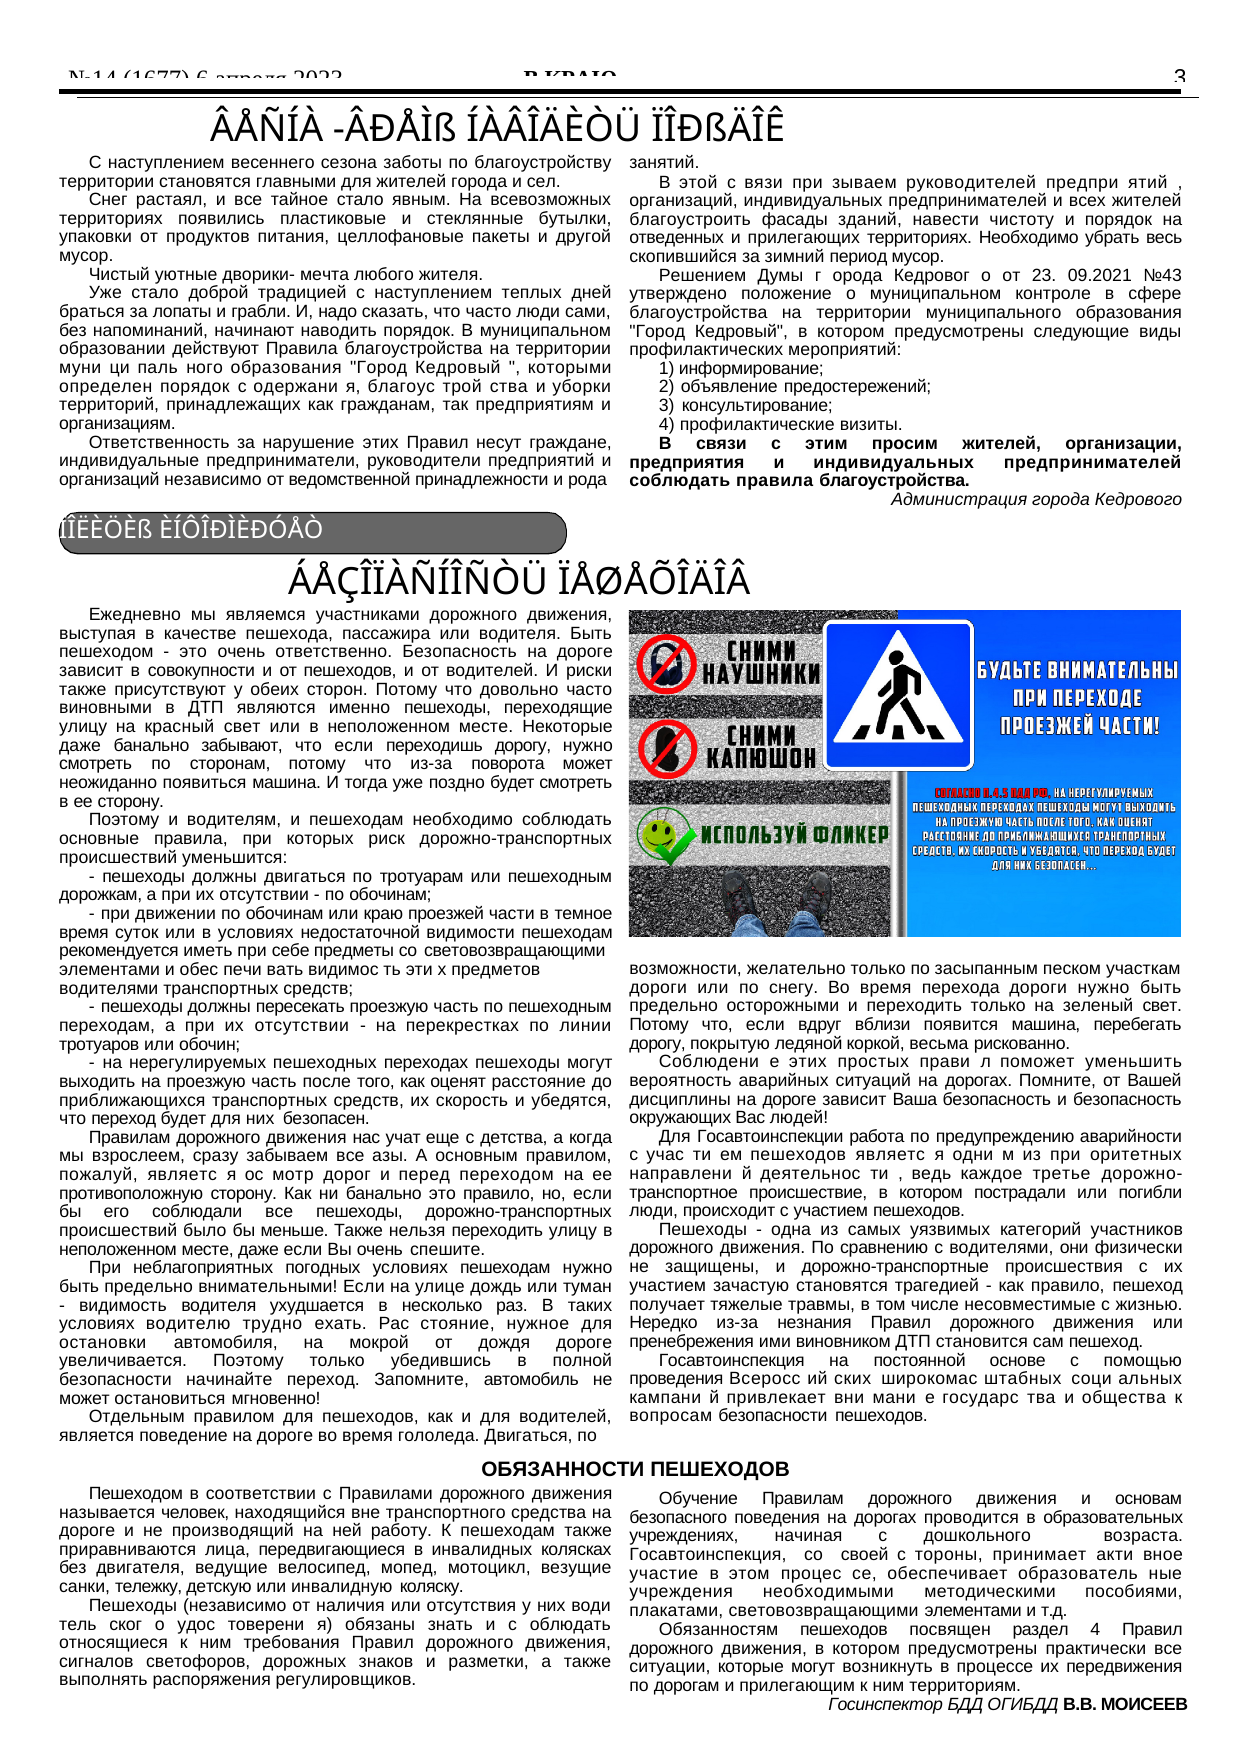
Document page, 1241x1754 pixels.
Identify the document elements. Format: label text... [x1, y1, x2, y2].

text Уже стало доброй традицией с наступлением теплых дней браться за лопаты и грабли. И, надо сказать, что часто люди сами, без напоминаний, начинают наводить порядок. В муниципальном образовании действуют Правила благоустройства на территории муни ци паль ного образования "Город Кедровый ", которыми определен порядок с одержани я, благоус трой ства и уборки территорий, принадлежащих как гражданам, так предприятиям и организациям. [59, 284, 611, 433]
subtitle ÁÅÇÎÏÀÑÍÎÑÒÜ ÏÅØÅÕÎÄÎÂ [288, 509, 1196, 604]
text Администрация города Кедрового [48, 491, 1182, 509]
list пешеходы должны пересекать проезжую часть по пешеходным переходам, а при их отсутствии - на перекрестках по линии тротуаров или обочин; [59, 998, 612, 1054]
text Для Госавтоинспекции работа по предупреждению аварийности с учас ти ем пешеходов являетс я одни м из при оритетных направлени й деятельнос ти , ведь каждое третье дорожно- транспортное происшествие, в котором пострадали или погибли люди, происходит с участием пешеходов. [629, 1127, 1182, 1221]
text Пешеходы - одна из самых уязвимых категорий участников дорожного движения. По сравнению с водителями, они физически не защищены, и дорожно-транспортные происшествия с их участием зачастую становятся трагедией - как правило, пешеход получает тяжелые травмы, в том числе несовместимые с жизнью. Нередко из-за незнания Правил дорожного движения или пренебрежения ими виновником ДТП становится сам пешеход. [629, 1221, 1183, 1351]
text С наступлением весеннего сезона заботы по благоустройству территории становятся главными для жителей города и сел. [59, 153, 612, 191]
list профилактические визиты. [659, 415, 1196, 434]
subtitle В связи с этим просим жителей, организации, предприятия и индивидуальных предпринимателей соблюдать правила благоустройства. [629, 435, 1182, 491]
text Ответственность за нарушение этих Правил несут граждане, индивидуальные предприниматели, руководители предприятий и организаций независимо от ведомственной принадлежности и рода [59, 433, 612, 489]
list при движении по обочинам или краю проезжей части в темное время суток или в условиях недостаточной видимости пешеходам рекомендуется иметь при себе предметы со световозвращающими [59, 905, 613, 961]
text занятий. [629, 153, 1196, 173]
text Соблюдени е этих простых прави л поможет уменьшить вероятность аварийных ситуаций на дорогах. Помните, от Вашей дисциплины на дороге зависит Ваша безопасность и безопасность окружающих Вас людей! [629, 1053, 1182, 1127]
text При неблагоприятных погодных условиях пешеходам нужно быть предельно внимательными! Если на улице дождь или туман - видимость водителя ухудшается в несколько раз. В таких условиях водителю трудно ехать. Рас стояние, нужное для остановки автомобиля, на мокрой от дождя дороге увеличивается. Поэтому только убедившись в полной безопасности начинайте переход. Запомните, автомобиль не может остановиться мгновенно! [59, 1259, 612, 1408]
list консультирование; [659, 397, 1196, 415]
text Решением Думы г орода Кедровог о от 23. 09.2021 №43 утверждено положение о муниципальном контроле в сфере благоустройства на территории муниципального образования "Город Кедровый", в котором предусмотрены следующие виды профилактических мероприятий: [629, 266, 1182, 359]
subtitle ÂÅÑÍÀ -ÂÐÅÌß ÍÀÂÎÄÈÒÜ ÏÎÐßÄÎÊ [210, 101, 1196, 152]
text Поэтому и водителям, и пешеходам необходимо соблюдать основные правила, при которых риск дорожно-транспортных происшествий уменьшится: [59, 811, 612, 867]
text Пешеходом в соответствии с Правилами дорожного движения называется человек, находящийся вне транспортного средства на дороге и не производящий на ней работу. К пешеходам также приравниваются лица, передвигающиеся в инвалидных колясках без двигателя, ведущие велосипед, мопед, мотоцикл, везущие санки, тележку, детскую или инвалидную коляску. [59, 1484, 612, 1596]
list объявление предостережений; [659, 378, 1196, 397]
list информирование; [659, 359, 1196, 378]
text Пешеходы (независимо от наличия или отсутствия у них води тель ског о удос товерени я) обязаны знать и с облюдать относящиеся к ним требования Правил дорожного движения, сигналов светофоров, дорожных знаков и разметки, а также выполнять распоряжения регулировщиков. [59, 1596, 612, 1689]
text Отдельным правилом для пешеходов, как и для водителей, является поведение на дороге во время гололеда. Двигаться, по [59, 1408, 612, 1445]
text Обучение Правилам дорожного движения и основам безопасного поведения на дорогах проводится в образовательных учреждениях, начиная с дошкольного возраста. Госавтоинспекция, со своей с тороны, принимает акти вное участие в этом процес се, обеспечивает образователь ные учреждения необходимыми методическими пособиями, плакатами, световозвращающими элементами и т.д. [629, 1490, 1183, 1620]
picture [628, 610, 1181, 937]
text Ежедневно мы являемся участниками дорожного движения, выступая в качестве пешехода, пассажира или водителя. Быть пешеходом - это очень ответственно. Безопасность на дороге зависит в совокупности и от пешеходов, и от водителей. И риски также присутствуют у обеих сторон. Потому что довольно часто виновными в ДТП являются именно пешеходы, переходящие улицу на красный свет или в неположенном месте. Некоторые даже банально забывают, что если переходишь дорогу, нужно смотреть по сторонам, потому что из-за поворота может неожиданно появиться машина. И тогда уже поздно будет смотреть в ее сторону. [59, 606, 613, 811]
subtitle ОБЯЗАННОСТИ ПЕШЕХОДОВ [89, 1456, 1182, 1480]
list на нерегулируемых пешеходных переходах пешеходы могут выходить на проезжую часть после того, как оценят расстояние до приближающихся транспортных средств, их скорость и убедятся, что переход будет для них безопасен. [59, 1054, 612, 1128]
text Чистый уютные дворики- мечта любого жителя. [88, 265, 612, 284]
text дороги или по снегу. Во время перехода дороги нужно быть предельно осторожными и переходить только на зеленый свет. Потому что, если вдруг вблизи появится машина, перебегать дорогу, покрытую ледяной коркой, весьма рискованно. [629, 978, 1182, 1053]
text В этой с вязи при зываем руководителей предпри ятий , организаций, индивидуальных предпринимателей и всех жителей благоустроить фасады зданий, навести чистоту и порядок на отведенных и прилегающих территориях. Необходимо убрать весь скопившийся за зимний период мусор. [629, 173, 1182, 266]
text Правилам дорожного движения нас учат еще с детства, а когда мы взрослеем, сразу забываем все азы. А основным правилом, пожалуй, являетс я ос мотр дорог и перед переходом на ее противоположную сторону. Как ни банально это правило, но, если бы его соблюдали все пешеходы, дорожно-транспортных происшествий было бы меньше. Также нельзя переходить улицу в неположенном месте, даже если Вы очень спешите. [59, 1128, 612, 1259]
text возможности, желательно только по засыпанным песком участкам [629, 961, 1196, 978]
list пешеходы должны двигаться по тротуарам или пешеходным дорожкам, а при их отсутствии - по обочинам; [59, 867, 612, 904]
text Госинспектор БДД ОГИБДД В.В. МОИСЕЕВ [828, 1695, 1196, 1714]
text Госавтоинспекция на постоянной основе с помощью проведения Всеросс ий ских широкомас штабных соци альных кампани й привлекает вни мани е государс тва и общества к вопросам безопасности пешеходов. [629, 1351, 1182, 1426]
text элементами и обес печи вать видимос ть эти х предметов водителями транспортных средств; [59, 961, 612, 998]
text Обязанностям пешеходов посвящен раздел 4 Правил дорожного движения, в котором предусмотрены практически все ситуации, которые могут возникнуть в процессе их передвижения по дорогам и прилегающим к ним территориям. [629, 1621, 1183, 1695]
text Снег растаял, и все тайное стало явным. На всевозможных территориях появились пластиковые и стеклянные бутылки, упаковки от продуктов питания, целлофановые пакеты и другой мусор. [59, 191, 612, 265]
